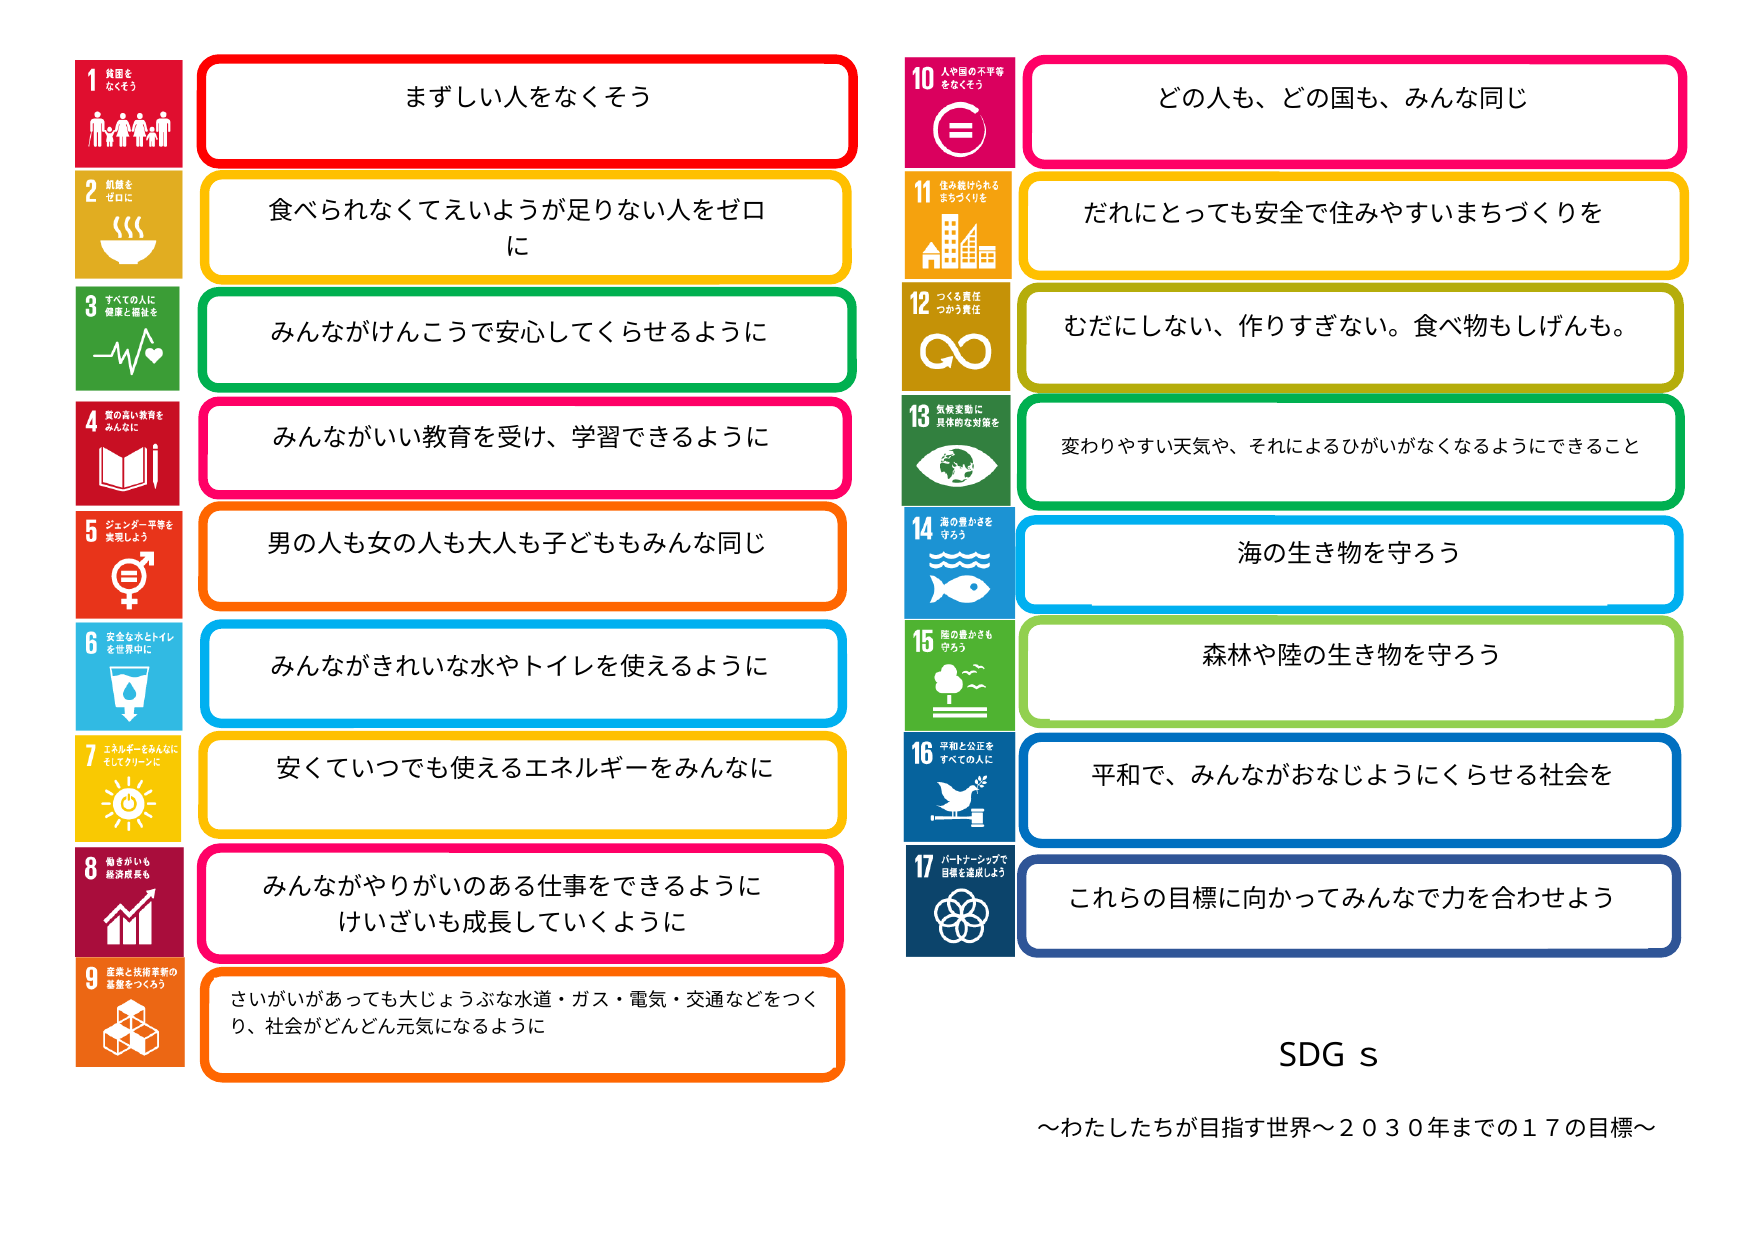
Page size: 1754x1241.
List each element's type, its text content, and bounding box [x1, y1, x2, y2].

picture [75, 735, 182, 842]
picture [903, 732, 1016, 842]
picture [75, 60, 183, 168]
picture [75, 401, 180, 506]
picture [75, 170, 183, 279]
text ～わたしたちが目指す世界～２０３０年までの１７の目標～ [75, 1108, 1679, 1145]
picture [904, 57, 1016, 168]
picture [901, 395, 1011, 506]
picture [904, 507, 1016, 619]
picture [904, 171, 1012, 279]
picture [75, 622, 183, 731]
picture [75, 286, 180, 391]
picture [905, 845, 1015, 957]
picture [75, 847, 185, 1067]
picture [901, 282, 1011, 391]
picture [75, 511, 183, 619]
picture [904, 620, 1016, 731]
text SDGｓ [75, 958, 1679, 1108]
